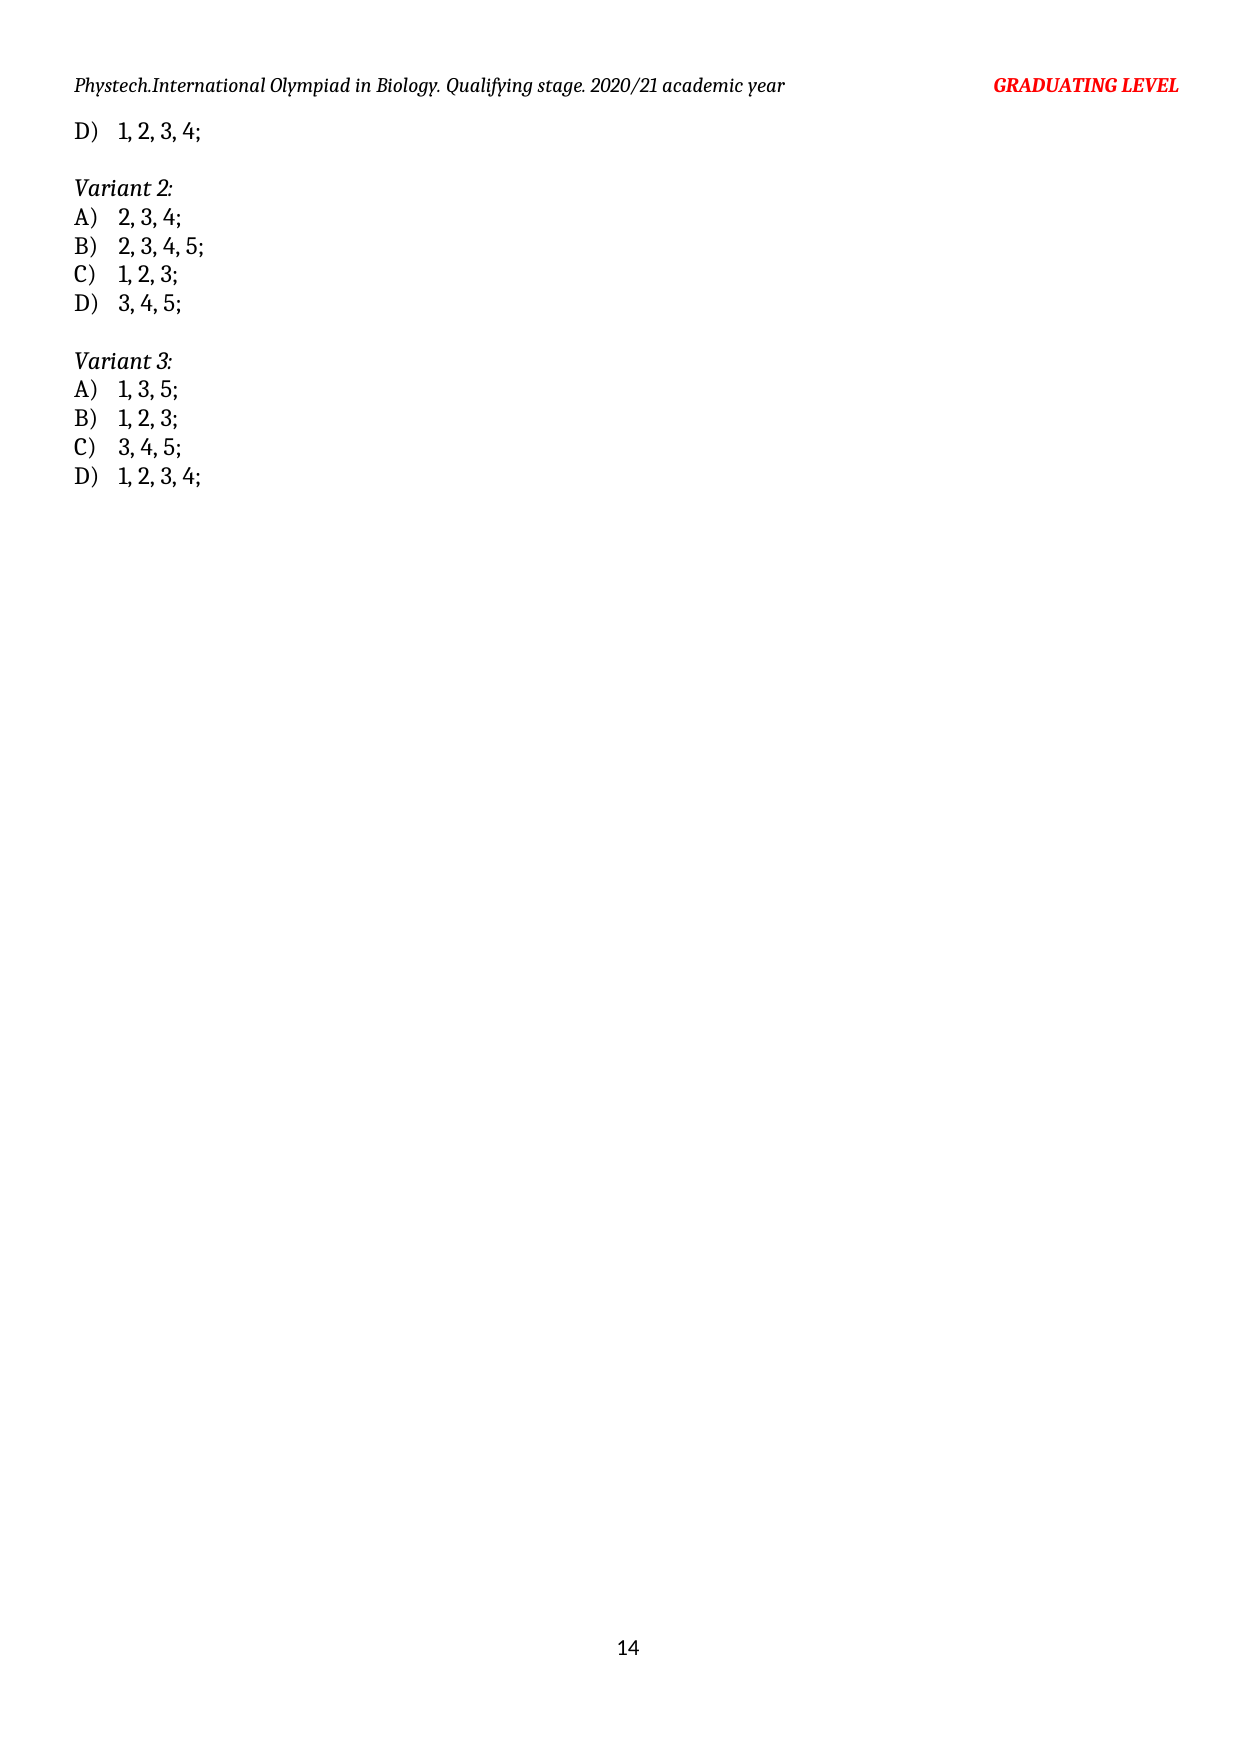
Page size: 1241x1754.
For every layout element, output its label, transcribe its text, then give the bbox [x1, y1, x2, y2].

list 1, 2, 3, 4; [74, 117, 1181, 145]
list 2, 3, 4; [74, 203, 1181, 232]
list 3, 4, 5; [74, 289, 1181, 318]
list 2, 3, 4, 5; [74, 232, 1181, 260]
list 3, 4, 5; [74, 433, 1181, 462]
list 1, 3, 5; [74, 375, 1181, 404]
text Variant 2: [74, 174, 1181, 203]
list 1, 2, 3; [74, 404, 1181, 433]
list 1, 2, 3; [74, 260, 1181, 289]
list 1, 2, 3, 4; [74, 462, 1181, 490]
text Variant 3: [74, 347, 1181, 375]
